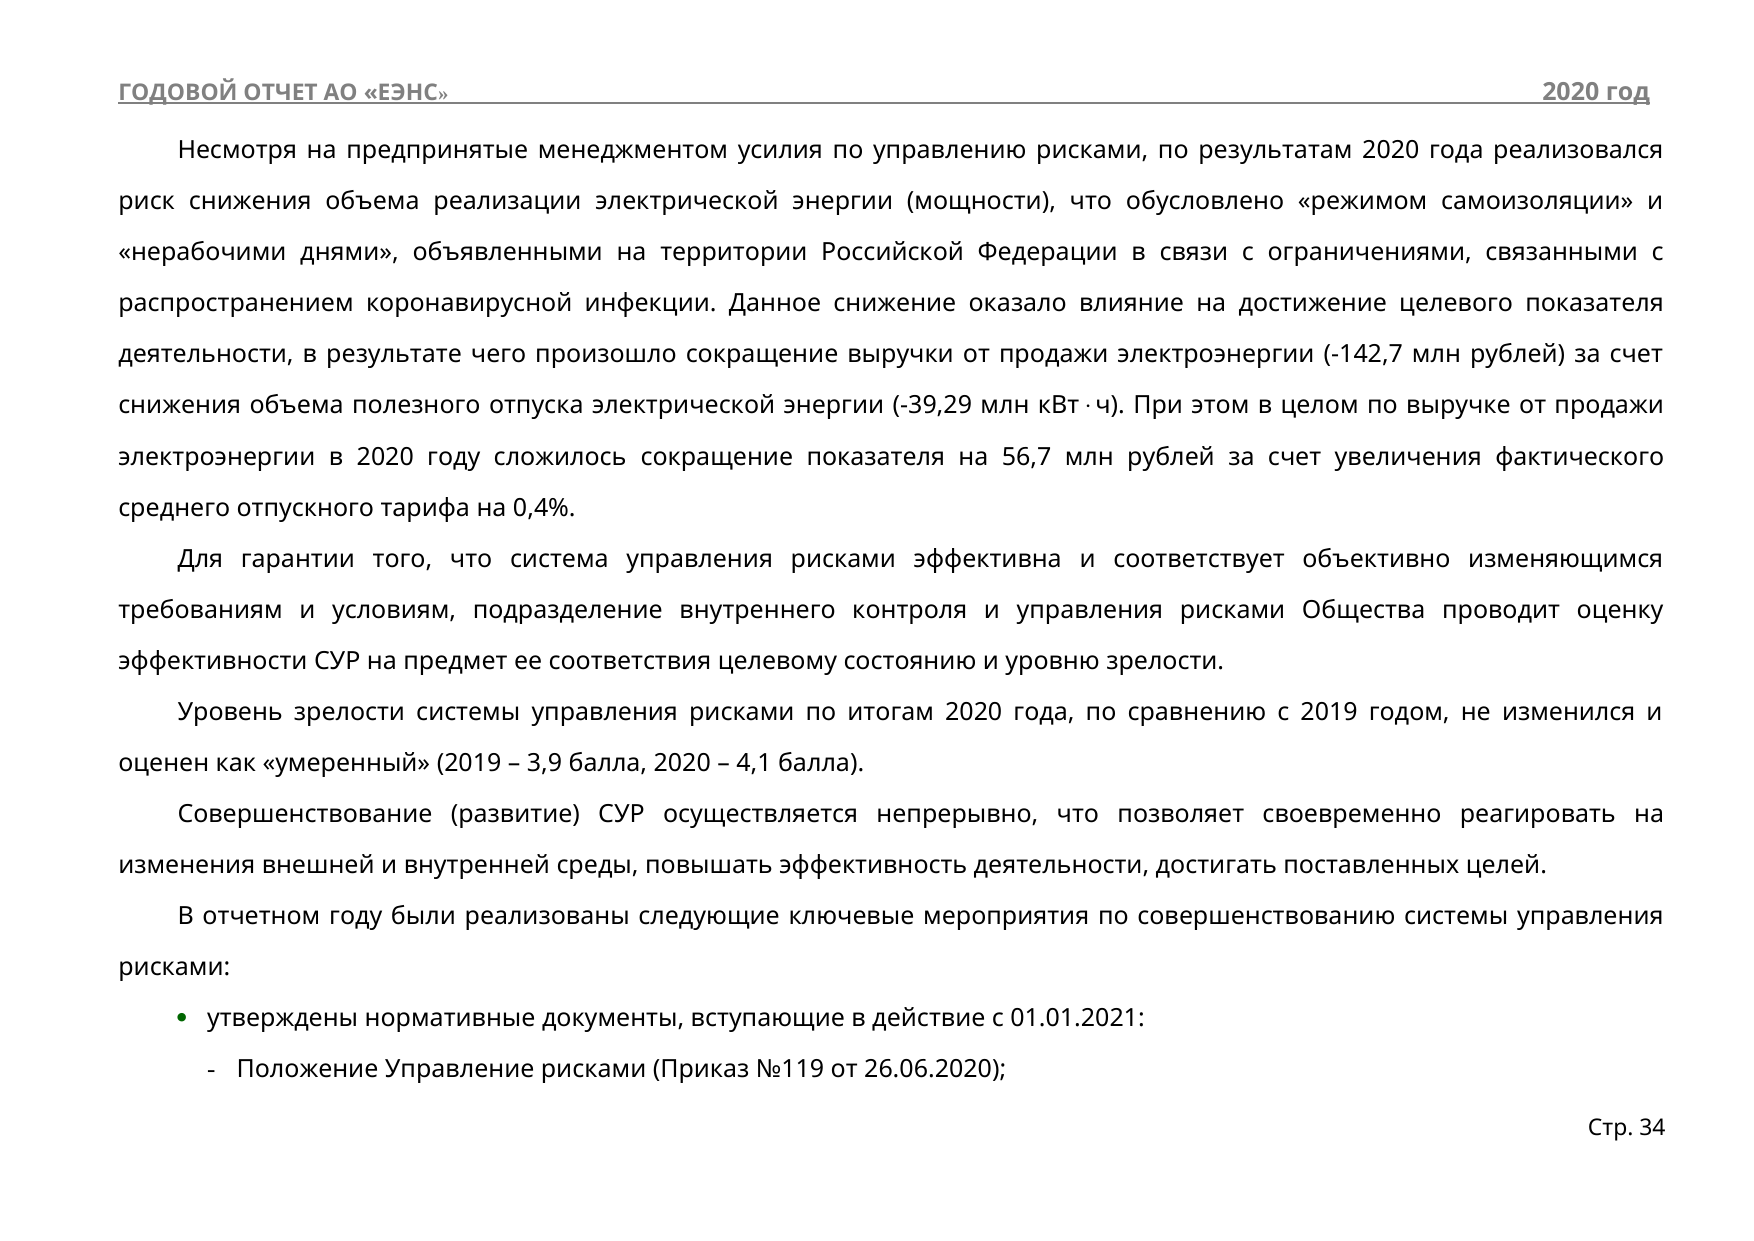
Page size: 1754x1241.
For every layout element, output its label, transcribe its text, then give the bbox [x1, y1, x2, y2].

text Совершенствование (развитие) СУР осуществляется непрерывно, что позволяет своевременно реагировать на изменения внешней и внутренней среды, повышать эффективность деятельности, достигать поставленных целей. [118, 796, 1665, 881]
list Положение Управление рисками (Приказ №119 от 26.06.2020); [118, 1051, 1665, 1085]
list утверждены нормативные документы, вступающие в действие с 01.01.2021: [177, 1000, 1665, 1034]
text Несмотря на предпринятые менеджментом усилия по управлению рисками, по результатам 2020 года реализовался риск снижения объема реализации электрической энергии (мощности), что обусловлено «режимом самоизоляции» и «нерабочими днями», объявленными на территории Российской Федерации в связи с ограничениями, связанными с распространением коронавирусной инфекции. Данное снижение оказало влияние на достижение целевого показателя деятельности, в результате чего произошло сокращение выручки от продажи электроэнергии (-142,7 млн рублей) за счет снижения объема полезного отпуска электрической энергии (-39,29 млн кВтч). При этом в целом по выручке от продажи электроэнергии в 2020 году сложилось сокращение показателя на 56,7 млн рублей за счет увеличения фактического среднего отпускного тарифа на 0,4%. [118, 132, 1665, 523]
text Уровень зрелости системы управления рисками по итогам 2020 года, по сравнению с 2019 годом, не изменился и оценен как «умеренный» (2019 – 3,9 балла, 2020 – 4,1 балла). [118, 693, 1665, 778]
text Для гарантии того, что система управления рисками эффективна и соответствует объективно изменяющимся требованиям и условиям, подразделение внутреннего контроля и управления рисками Общества проводит оценку эффективности СУР на предмет ее соответствия целевому состоянию и уровню зрелости. [118, 540, 1665, 676]
text В отчетном году были реализованы следующие ключевые мероприятия по совершенствованию системы управления рисками: [118, 898, 1665, 983]
